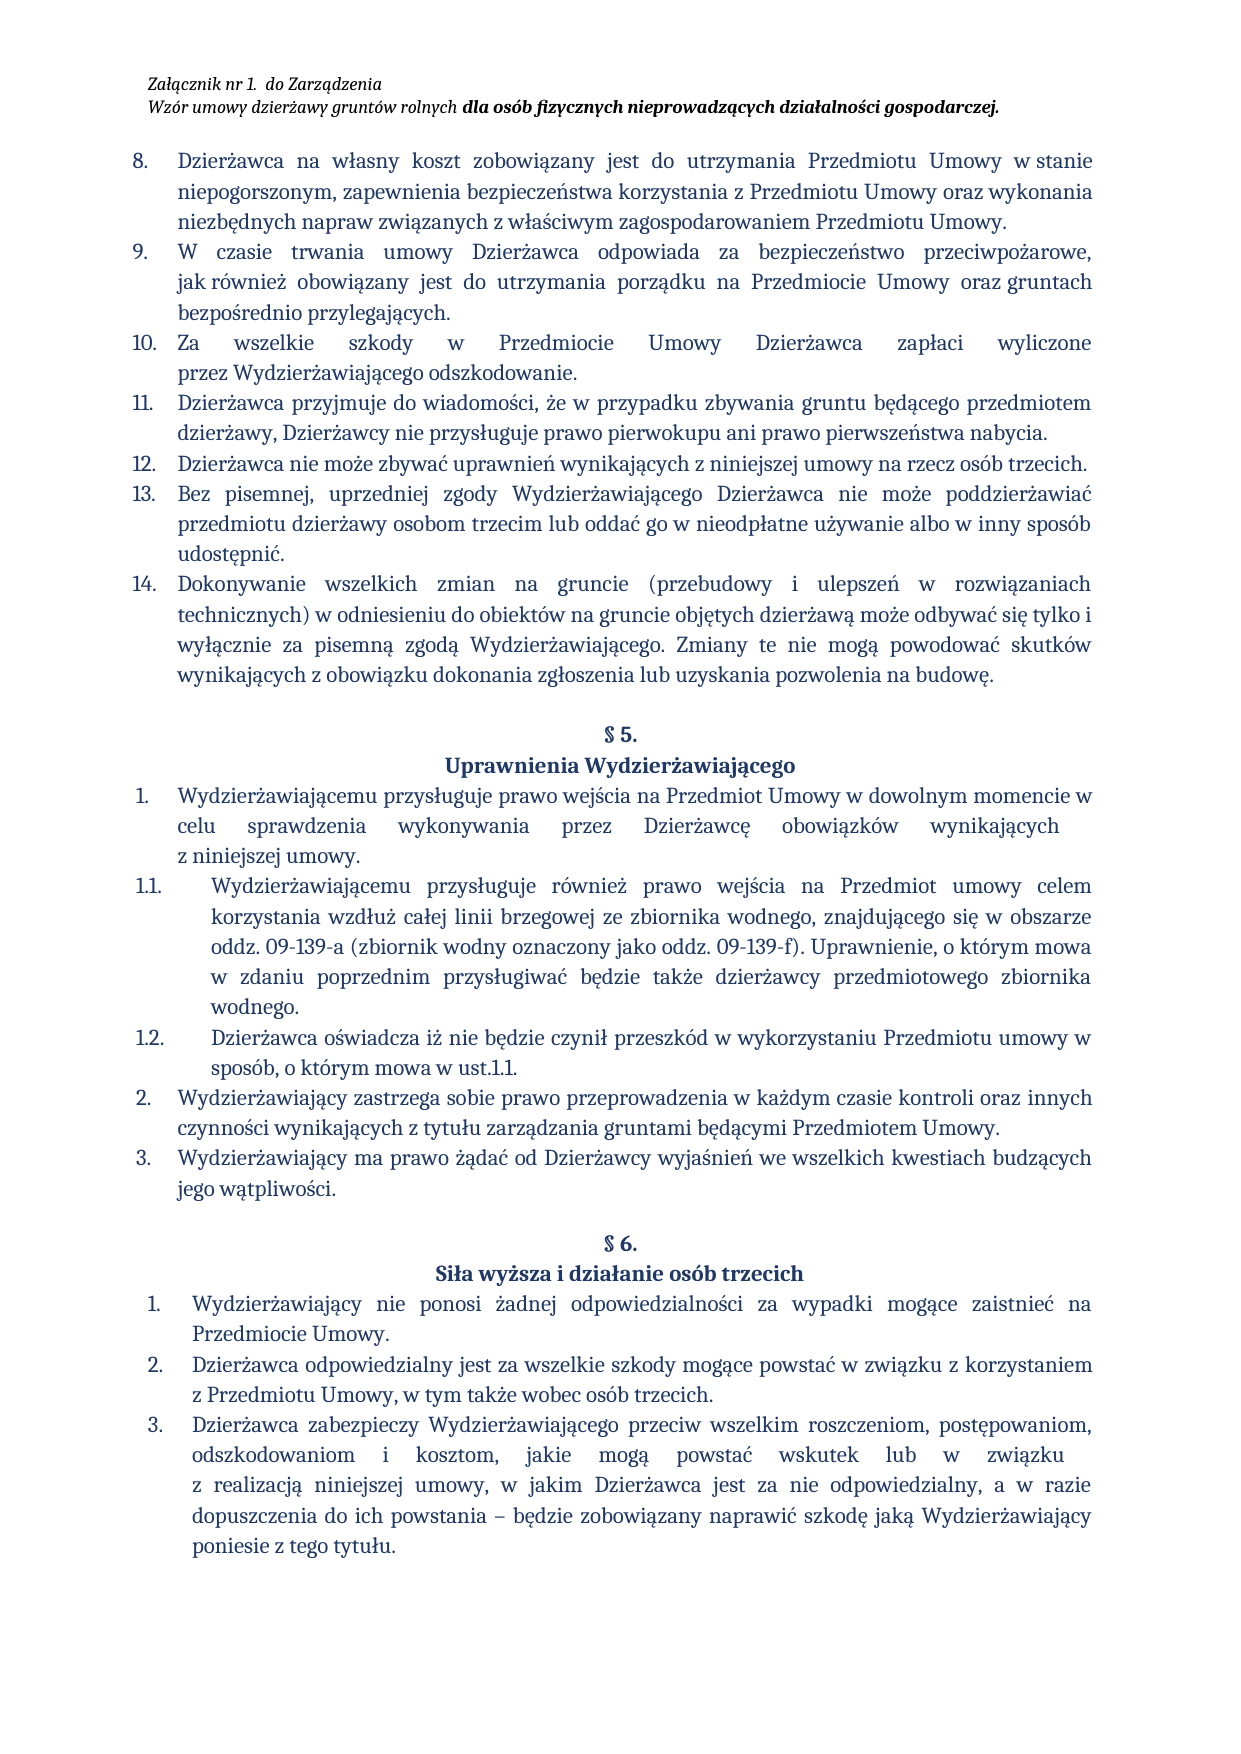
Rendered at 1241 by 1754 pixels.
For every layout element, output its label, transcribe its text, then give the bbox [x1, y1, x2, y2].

list § 5. [148, 722, 1093, 748]
list Za wszelkie szkody w Przedmiocie Umowy Dzierżawca zapłaci wyliczone przez Wydzierżawiającego odszkodowanie. [132, 329, 1093, 386]
list Dzierżawca odpowiedzialny jest za wszelkie szkody mogące powstać w związku z korzystaniem z Przedmiotu Umowy, w tym także wobec osób trzecich. [148, 1351, 1093, 1408]
list Dzierżawca przyjmuje do wiadomości, że w przypadku zbywania gruntu będącego przedmiotem dzierżawy, Dzierżawcy nie przysługuje prawo pierwokupu ani prawo pierwszeństwa nabycia. [132, 390, 1093, 446]
list W czasie trwania umowy Dzierżawca odpowiada za bezpieczeństwo przeciwpożarowe, jak również obowiązany jest do utrzymania porządku na Przedmiocie Umowy oraz gruntach bezpośrednio przylegających. [132, 239, 1093, 326]
list Dzierżawca nie może zbywać uprawnień wynikających z niniejszej umowy na rzecz osób trzecich. [132, 450, 1093, 477]
list Dzierżawca na własny koszt zobowiązany jest do utrzymania Przedmiotu Umowy w stanie niepogorszonym, zapewnienia bezpieczeństwa korzystania z Przedmiotu Umowy oraz wykonania niezbędnych napraw związanych z właściwym zagospodarowaniem Przedmiotu Umowy. [132, 148, 1093, 235]
list Wydzierżawiającemu przysługuje prawo wejścia na Przedmiot Umowy w dowolnym momencie w celu sprawdzenia wykonywania przez Dzierżawcę obowiązków wynikających z niniejszej umowy. [136, 783, 1093, 869]
list Dzierżawca zabezpieczy Wydzierżawiającego przeciw wszelkim roszczeniom, postępowaniom, odszkodowaniom i kosztom, jakie mogą powstać wskutek lub w związku z realizacją niniejszej umowy, w jakim Dzierżawca jest za nie odpowiedzialny, a w razie dopuszczenia do ich powstania – będzie zobowiązany naprawić szkodę jaką Wydzierżawiający poniesie z tego tytułu. [148, 1412, 1093, 1559]
list Dokonywanie wszelkich zmian na gruncie (przebudowy i ulepszeń w rozwiązaniach technicznych) w odniesieniu do obiektów na gruncie objętych dzierżawą może odbywać się tylko i wyłącznie za pisemną zgodą Wydzierżawiającego. Zmiany te nie mogą powodować skutków wynikających z obowiązku dokonania zgłoszenia lub uzyskania pozwolenia na budowę. [132, 571, 1093, 688]
list Wydzierżawiający zastrzega sobie prawo przeprowadzenia w każdym czasie kontroli oraz innych czynności wynikających z tytułu zarządzania gruntami będącymi Przedmiotem Umowy. [136, 1085, 1093, 1141]
list Bez pisemnej, uprzedniej zgody Wydzierżawiającego Dzierżawca nie może poddzierżawiać przedmiotu dzierżawy osobom trzecim lub oddać go w nieodpłatne używanie albo w inny sposób udostępnić. [132, 481, 1093, 567]
list Wydzierżawiający ma prawo żądać od Dzierżawcy wyjaśnień we wszelkich kwestiach budzących jego wątpliwości. [136, 1145, 1093, 1202]
list Wydzierżawiający nie ponosi żadnej odpowiedzialności za wypadki mogące zaistnieć na Przedmiocie Umowy. [148, 1291, 1093, 1347]
list Wydzierżawiającemu przysługuje również prawo wejścia na Przedmiot umowy celem korzystania wzdłuż całej linii brzegowej ze zbiornika wodnego, znajdującego się w obszarze oddz. 09-139-a (zbiornik wodny oznaczony jako oddz. 09-139-f). Uprawnienie, o którym mowa w zdaniu poprzednim przysługiwać będzie także dzierżawcy przedmiotowego zbiornika wodnego. [136, 873, 1093, 1020]
list Uprawnienia Wydzierżawiającego [148, 752, 1093, 779]
text Siła wyższa i działanie osób trzecich [148, 1261, 1093, 1287]
list Dzierżawca oświadcza iż nie będzie czynił przeszkód w wykorzystaniu Przedmiotu umowy w sposób, o którym mowa w ust.1.1. [136, 1024, 1093, 1081]
text § 6. [148, 1231, 1093, 1257]
